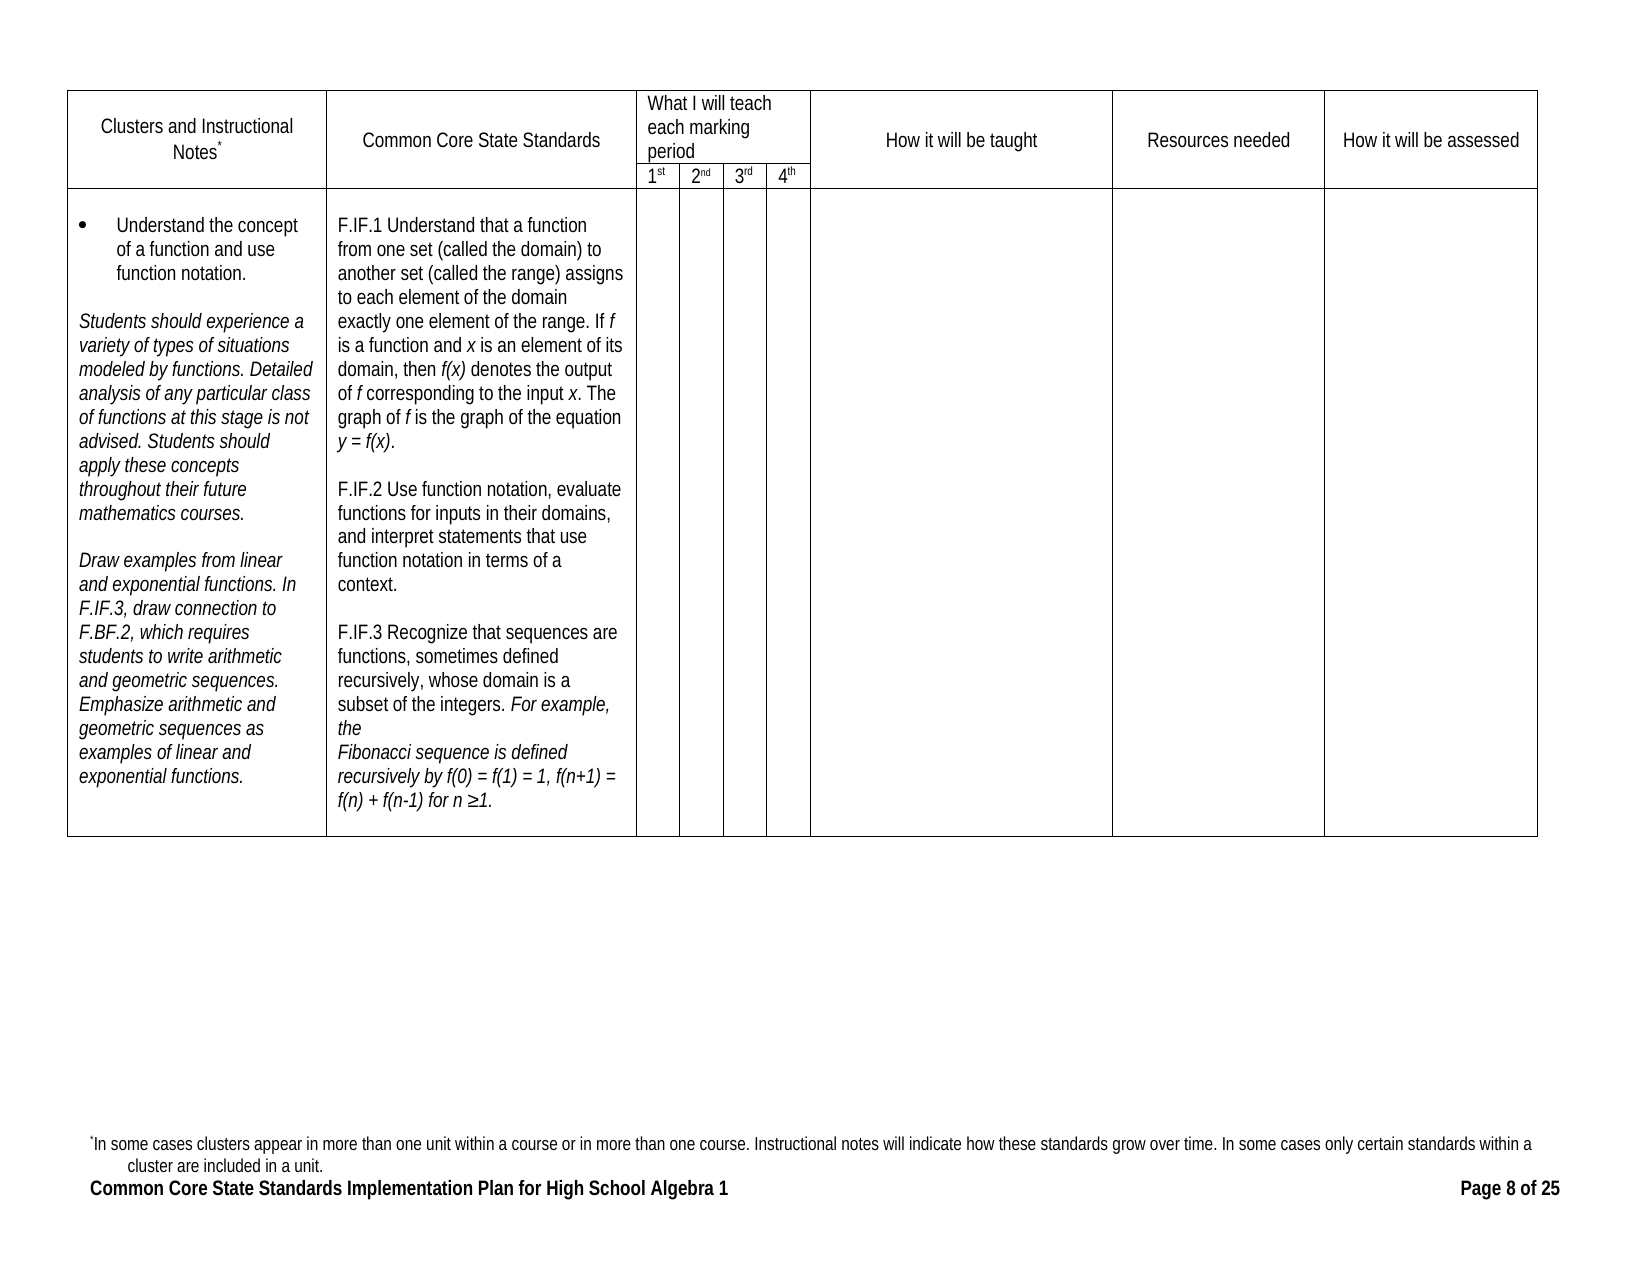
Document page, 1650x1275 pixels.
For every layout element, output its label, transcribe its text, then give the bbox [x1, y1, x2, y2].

table_header How it will be assessed [1325, 91, 1537, 188]
table_cell [1113, 189, 1324, 836]
table_cell [680, 189, 723, 836]
table_cell [767, 189, 810, 836]
table_cell [724, 189, 766, 836]
table_header Common Core State Standards [327, 91, 636, 188]
table_cell 3rd [724, 164, 766, 188]
table_cell 4th [767, 164, 810, 188]
table_cell [637, 189, 679, 836]
table_header Resources needed [1113, 91, 1324, 188]
table_cell 2nd [680, 164, 723, 188]
table_header What I will teach each marking period [637, 91, 810, 163]
table_cell [1325, 189, 1537, 836]
table_cell [811, 189, 1112, 836]
table_cell F.IF.1 Understand that a function from one set (called the domain) to another set (called the range) assigns to each element of the domain exactly one element of the range. If f is a function and x is an element of its domain, then f(x) denotes the output of f corresponding to the input x. The graph of f is the graph of the equation y = f(x). F.IF.2 Use function notation, evaluate functions for inputs in their domains, and interpret statements that use function notation in terms of a context. F.IF.3 Recognize that sequences are functions, sometimes defined recursively, whose domain is a subset of the integers. For example, the Fibonacci sequence is defined recursively by f(0) = f(1) = 1, f(n+1) = f(n) + f(n-1) for n ≥1. [327, 189, 636, 836]
table_header Clusters and Instructional Notes* [68, 91, 326, 188]
table_cell Understand the concept of a function and use function notation. Students should experience a variety of types of situations modeled by functions. Detailed analysis of any particular class of functions at this stage is not advised. Students should apply these concepts throughout their future mathematics courses. Draw examples from linear and exponential functions. In F.IF.3, draw connection to F.BF.2, which requires students to write arithmetic and geometric sequences. Emphasize arithmetic and geometric sequences as examples of linear and exponential functions. [68, 189, 326, 836]
table_header How it will be taught [811, 91, 1112, 188]
table_cell 1st [637, 164, 679, 188]
